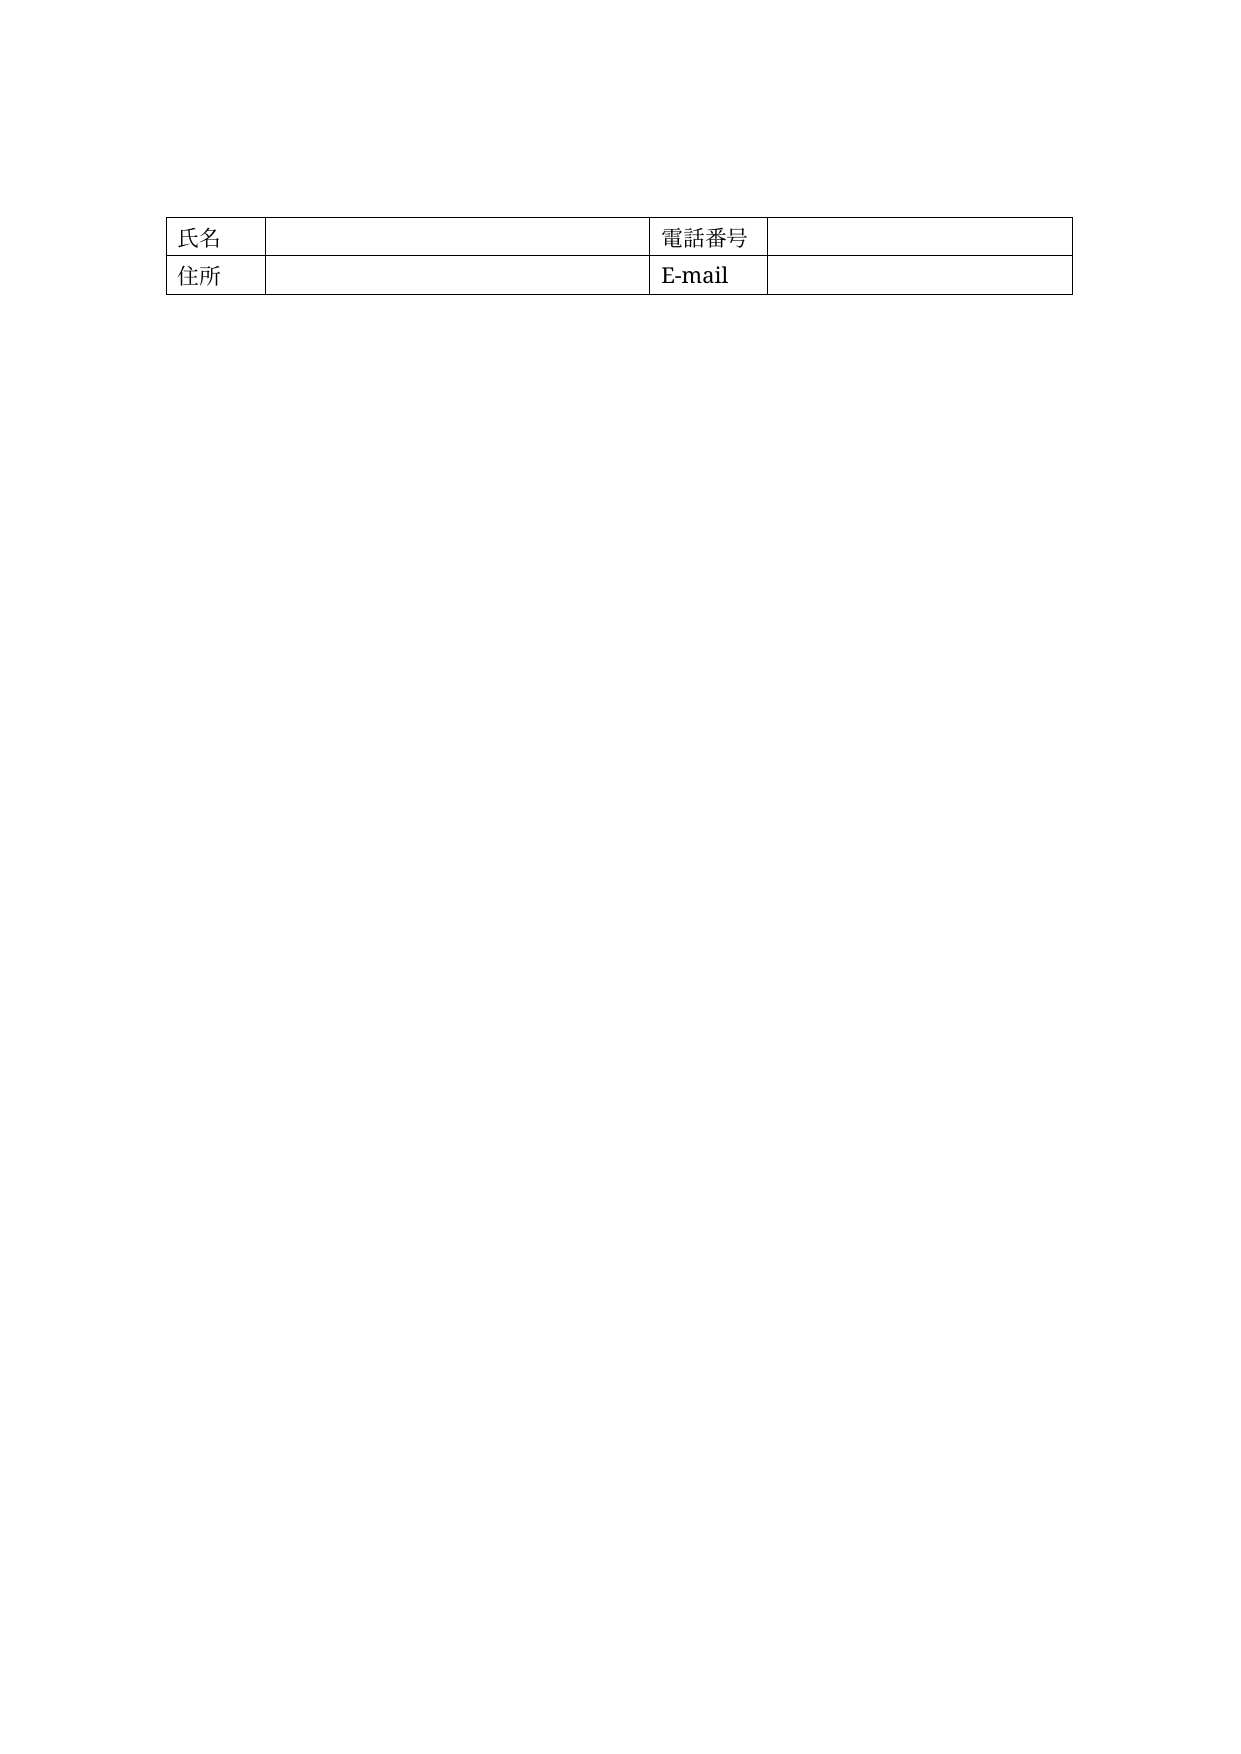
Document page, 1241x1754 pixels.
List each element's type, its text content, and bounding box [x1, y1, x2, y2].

table_header [768, 218, 1072, 255]
table_header 電話番号 [650, 218, 767, 255]
table_cell [266, 256, 649, 294]
table_header 氏名 [167, 218, 265, 255]
table_cell [768, 256, 1072, 294]
table_header [266, 218, 649, 255]
table_cell E-mail [650, 256, 767, 294]
table_cell 住所 [167, 256, 265, 294]
